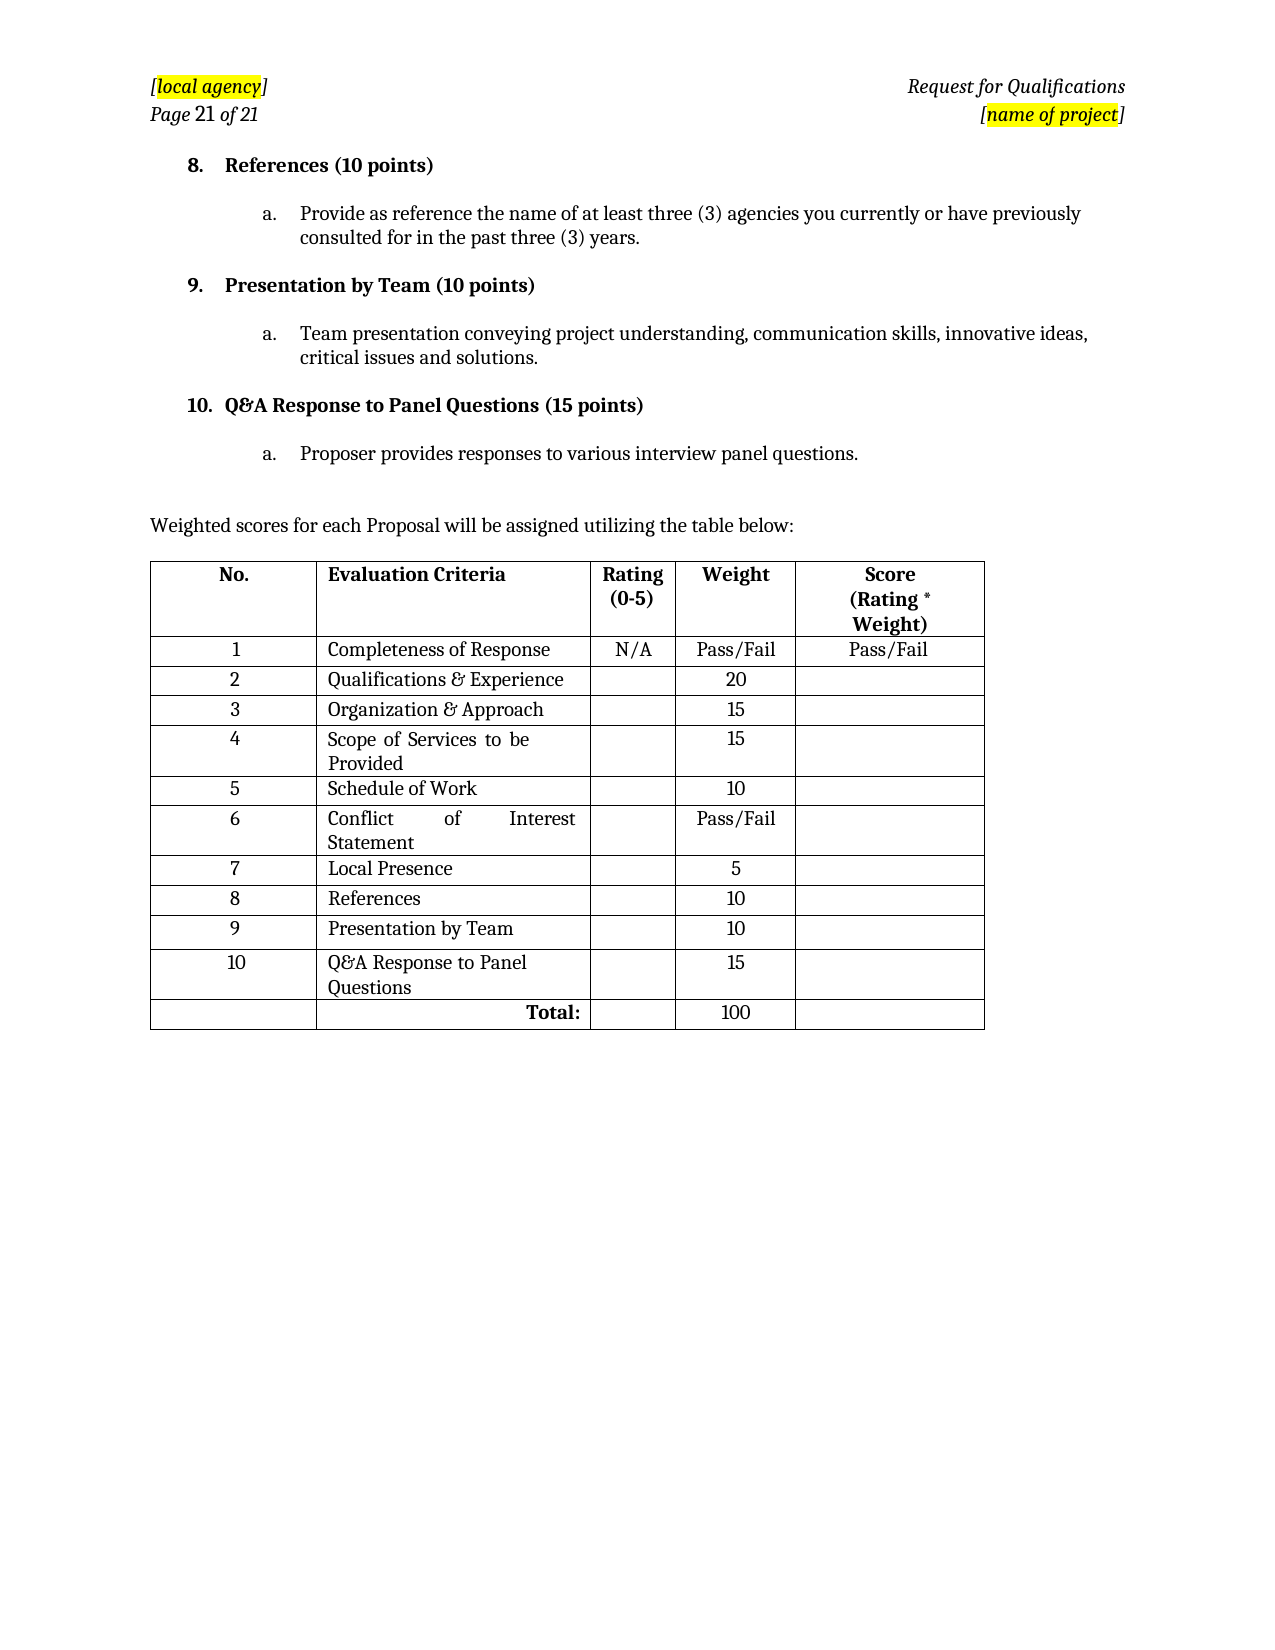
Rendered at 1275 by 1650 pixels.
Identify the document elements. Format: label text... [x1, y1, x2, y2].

table_cell 7 [151, 856, 316, 884]
table_cell 3 [151, 696, 316, 725]
table_cell 1 [151, 637, 316, 666]
table_cell 20 [676, 667, 795, 695]
table_cell [151, 1000, 316, 1029]
table_cell Pass/Fail [676, 637, 795, 666]
table_cell Qualifications & Experience [317, 667, 590, 695]
table_cell [796, 726, 984, 776]
table_cell References [317, 886, 590, 915]
table_cell Q&A Response to Panel Questions [317, 950, 590, 999]
table_cell 100 [676, 1000, 795, 1029]
table_cell [796, 1000, 984, 1029]
table_cell Presentation by Team [317, 916, 590, 949]
table_cell 10 [676, 916, 795, 949]
table_cell 10 [151, 950, 316, 999]
table_cell 15 [676, 696, 795, 725]
table_cell [796, 696, 984, 725]
table_cell 9 [151, 916, 316, 949]
table_cell 5 [676, 856, 795, 884]
table_cell [591, 667, 675, 695]
table_cell 8 [151, 886, 316, 915]
table_cell [796, 806, 984, 854]
table_cell Total: [317, 1000, 590, 1029]
table_cell 6 [151, 806, 316, 854]
table_cell [796, 777, 984, 805]
table_cell Organization & Approach [317, 696, 590, 725]
table_cell [796, 886, 984, 915]
table_cell 15 [676, 950, 795, 999]
subtitle Q&A Response to Panel Questions (15 points) [187, 393, 1156, 417]
table_cell [591, 856, 675, 884]
table_cell [796, 667, 984, 695]
table_cell Scope of Services to be Provided [317, 726, 590, 776]
table_cell 4 [151, 726, 316, 776]
table_header No. [151, 562, 316, 636]
table_cell [796, 916, 984, 949]
table_cell [591, 696, 675, 725]
table_header Rating (0-5) [591, 562, 675, 636]
table_cell 15 [676, 726, 795, 776]
table_cell 10 [676, 886, 795, 915]
table_cell [591, 777, 675, 805]
table_cell Pass/Fail [676, 806, 795, 854]
table_cell Schedule of Work [317, 777, 590, 805]
table_header Weight [676, 562, 795, 636]
table_cell Conflict of Interest Statement [317, 806, 590, 854]
table_cell [591, 806, 675, 854]
table_cell Completeness of Response [317, 637, 590, 666]
table_cell [796, 950, 984, 999]
table_cell Pass/Fail [796, 637, 984, 666]
subtitle Presentation by Team (10 points) [187, 273, 1156, 297]
table_header Score (Rating * Weight) [796, 562, 984, 636]
table_cell 2 [151, 667, 316, 695]
table_cell [591, 1000, 675, 1029]
table_cell [796, 856, 984, 884]
table_header Evaluation Criteria [317, 562, 590, 636]
list Proposer provides responses to various interview panel questions. [262, 441, 1156, 465]
table_cell Local Presence [317, 856, 590, 884]
table_cell 5 [151, 777, 316, 805]
text Weighted scores for each Proposal will be assigned utilizing the table below: [150, 513, 1156, 537]
table_cell N/A [591, 637, 675, 666]
table_cell 10 [676, 777, 795, 805]
table_cell [591, 726, 675, 776]
list Provide as reference the name of at least three (3) agencies you currently or have previously consulted for in the past three (3) years. [262, 201, 1125, 249]
table_cell [591, 950, 675, 999]
table_cell [591, 916, 675, 949]
subtitle References (10 points) [187, 153, 1156, 177]
list Team presentation conveying project understanding, communication skills, innovative ideas, critical issues and solutions. [262, 321, 1125, 369]
table_cell [591, 886, 675, 915]
